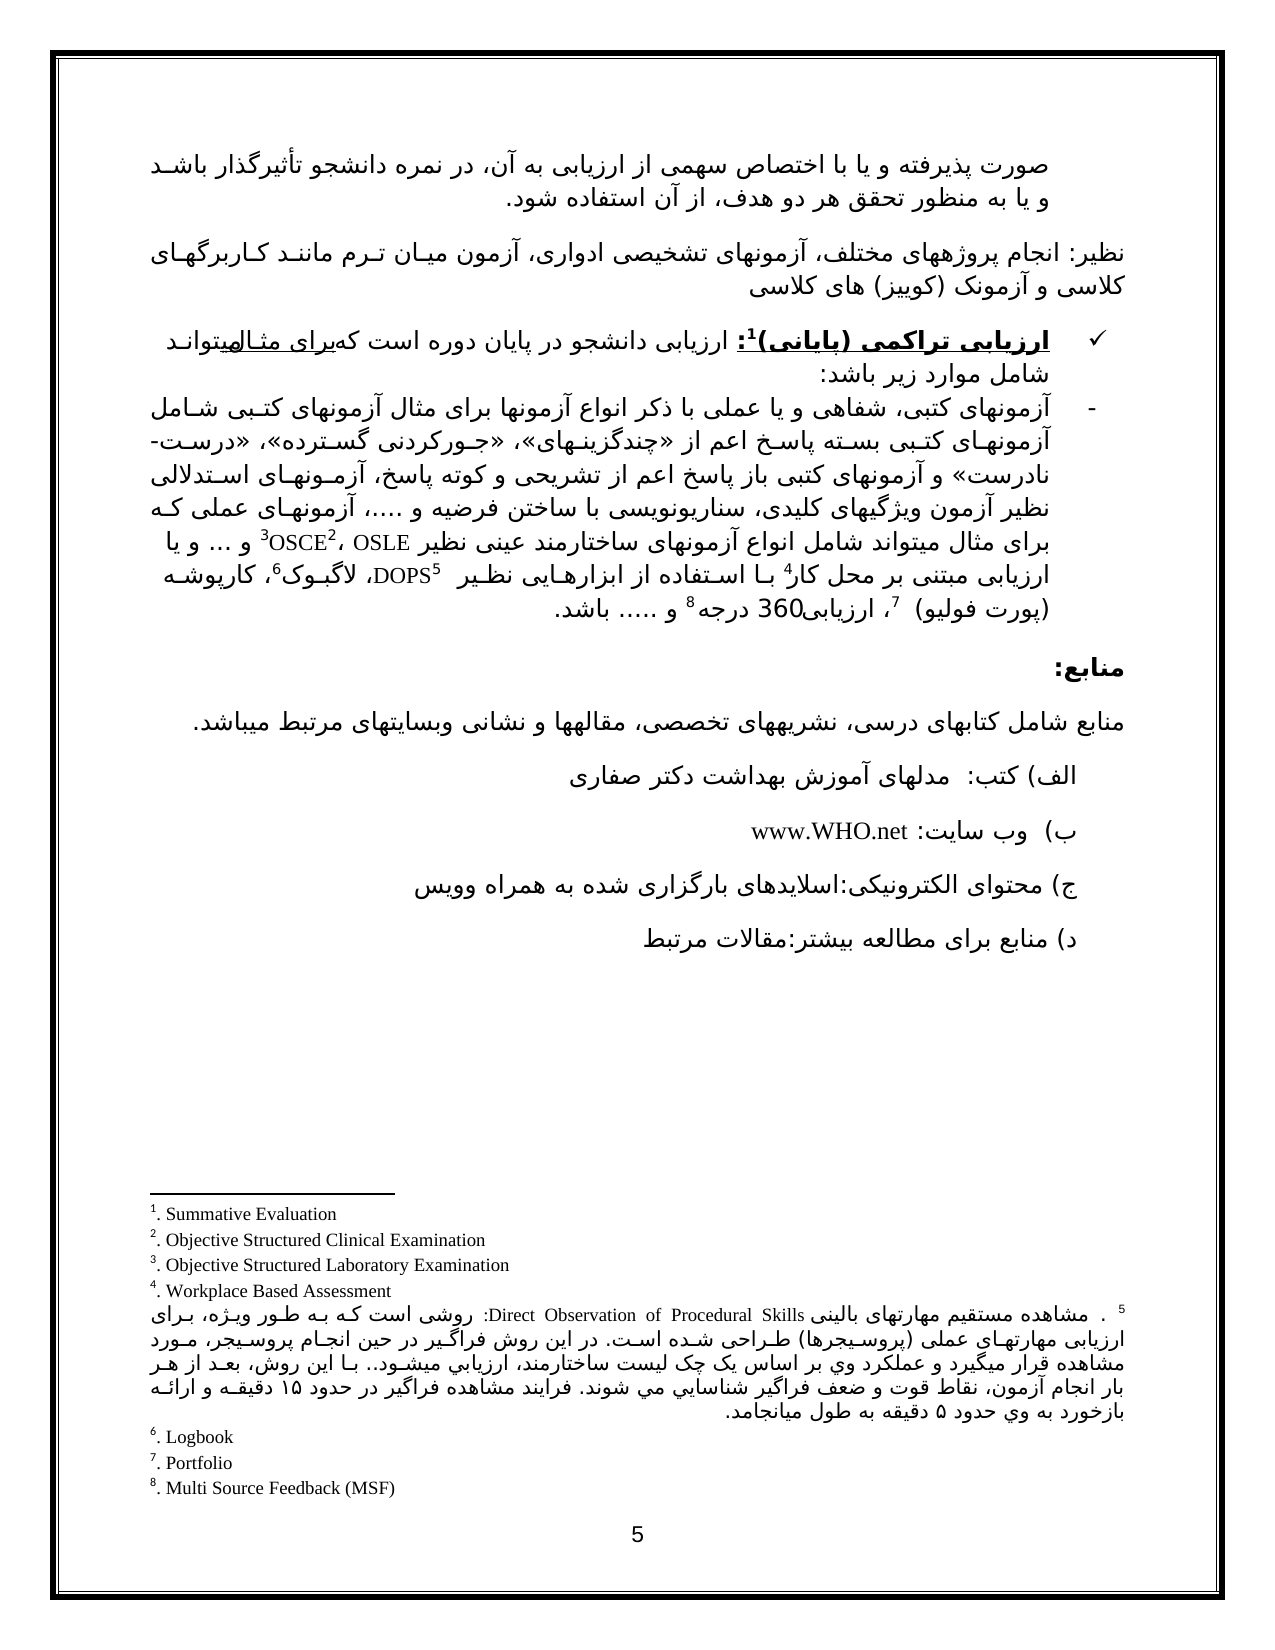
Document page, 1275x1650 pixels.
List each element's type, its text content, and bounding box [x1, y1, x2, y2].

text د) منابع برای مطالعه بیشتر:مقالات مرتبط [150, 925, 1125, 954]
text الف) کتب: مدلهای آموزش بهداشت دکتر صفاری [150, 761, 1125, 791]
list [150, 150, 1087, 213]
list آزمونهای کتبی، شفاهی و یا عملی با ذکر انواع آزمونها برای مثال آزمونهای کتبی شامل آزمونهای کتبی بسته پاسخ اعم از «چندگزینهای»، «جورکردنی گسترده»، «درست- نادرست» و آزمونهای کتبی باز پاسخ اعم از تشریحی و کوته پاسخ، آزمونهای استدلالی نظیر آزمون ویژگیهای کلیدی، سناریونویسی با ساختن فرضیه و ....، آزمونهای عملی که برای مثال میتواند شامل انواع آزمونهای ساختارمند عینی نظیر OSCE، OSLE و ... و یا ارزیابی مبتنی بر محل کار با استفاده از ابزارهایی نظیرDOPS، لاگبوک، کارپوشه (پورت فولیو)، ارزیابی 360 درجه و ..... باشد. [150, 393, 1087, 623]
text نظیر: انجام پروژههای مختلف، آزمونهای تشخیصی ادواری، آزمون میان ترم مانند کاربرگهای کلاسی و آزمونک (کوییز) های کلاسی [150, 238, 1125, 301]
text منابع: [150, 653, 1125, 682]
text ج) محتوای الکترونیکی:اسلایدهای بارگزاری شده به همراه وویس [150, 870, 1125, 899]
text ب) وب سایت: www.WHO.net [150, 816, 1125, 845]
text منابع شامل کتابهای درسی، نشریههای تخصصی، مقالهها و نشانی وبسایتهای مرتبط میباشد. [150, 707, 1125, 736]
list ارزیابی تراکمی (پایانی): ارزیابی دانشجو در پایان دوره است که برای مثال میتواند شامل موارد زیر باشد: [150, 326, 1087, 388]
